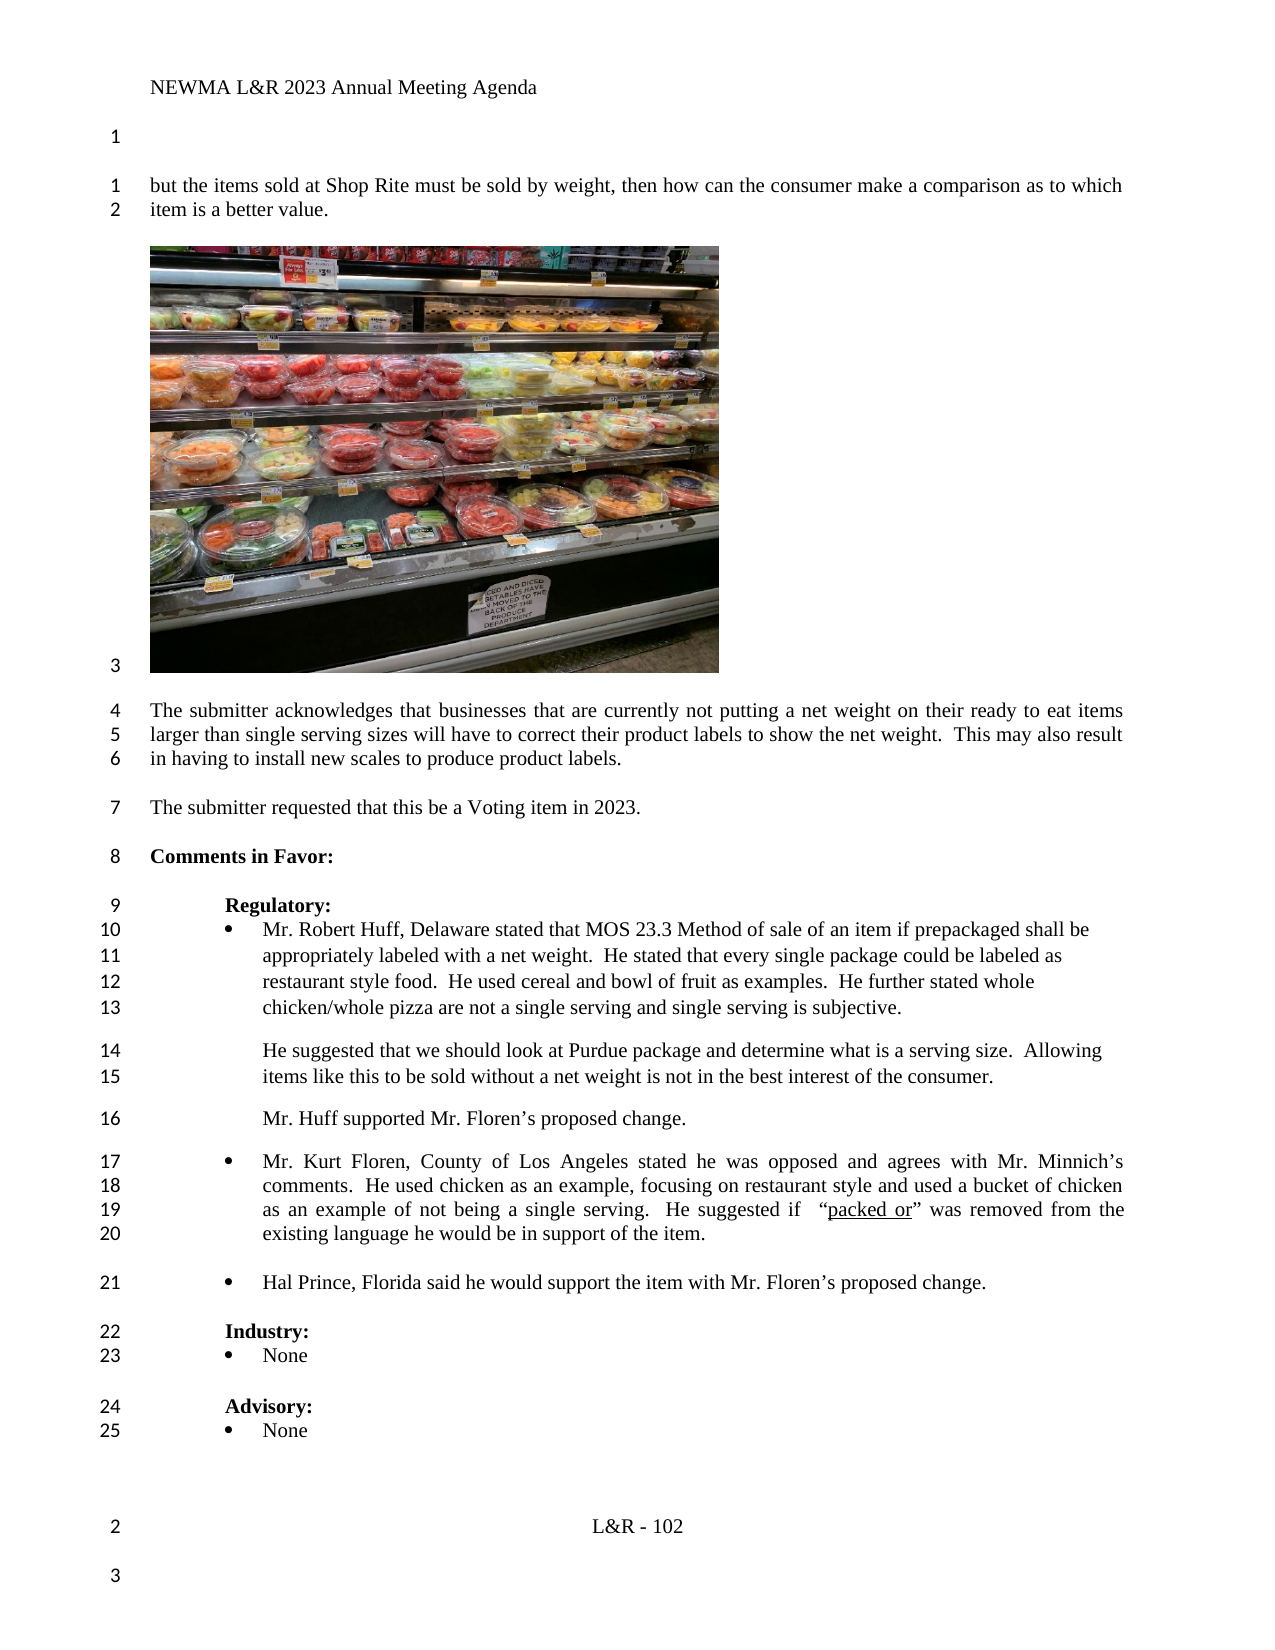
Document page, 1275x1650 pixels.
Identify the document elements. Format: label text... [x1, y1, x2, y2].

list He suggested that we should look at Purdue package and determine what is a serving size. Allowing items like this to be sold without a net weight is not in the best interest of the consumer. [262, 1038, 1125, 1088]
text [150, 173, 1125, 221]
text Advisory: [225, 1394, 1125, 1418]
picture [150, 246, 719, 673]
text Regulatory: [225, 893, 1125, 917]
list Mr. Kurt Floren, County of Los Angeles stated he was opposed and agrees with Mr. Minnich’s comments. He used chicken as an example, focusing on restaurant style and used a bucket of chicken as an example of not being a single serving. He suggested if “packed or” was removed from the existing language he would be in support of the item. [225, 1149, 1125, 1245]
text The submitter requested that this be a Voting item in 2023. [150, 795, 1125, 819]
text Industry: [225, 1319, 1125, 1343]
list Hal Prince, Florida said he would support the item with Mr. Floren’s proposed change. [225, 1270, 1125, 1294]
text Comments in Favor: [150, 844, 1125, 868]
list None [225, 1343, 1125, 1367]
text The submitter acknowledges that businesses that are currently not putting a net weight on their ready to eat items larger than single serving sizes will have to correct their product labels to show the net weight. This may also result in having to install new scales to produce product labels. [150, 698, 1125, 770]
list Mr. Huff supported Mr. Floren’s proposed change. [262, 1106, 1125, 1130]
list None [225, 1418, 1125, 1442]
list Mr. Robert Huff, Delaware stated that MOS 23.3 Method of sale of an item if prepackaged shall be appropriately labeled with a net weight. He stated that every single package could be labeled as restaurant style food. He used cereal and bowl of fruit as examples. He further stated whole chicken/whole pizza are not a single serving and single serving is subjective. [225, 917, 1125, 1019]
